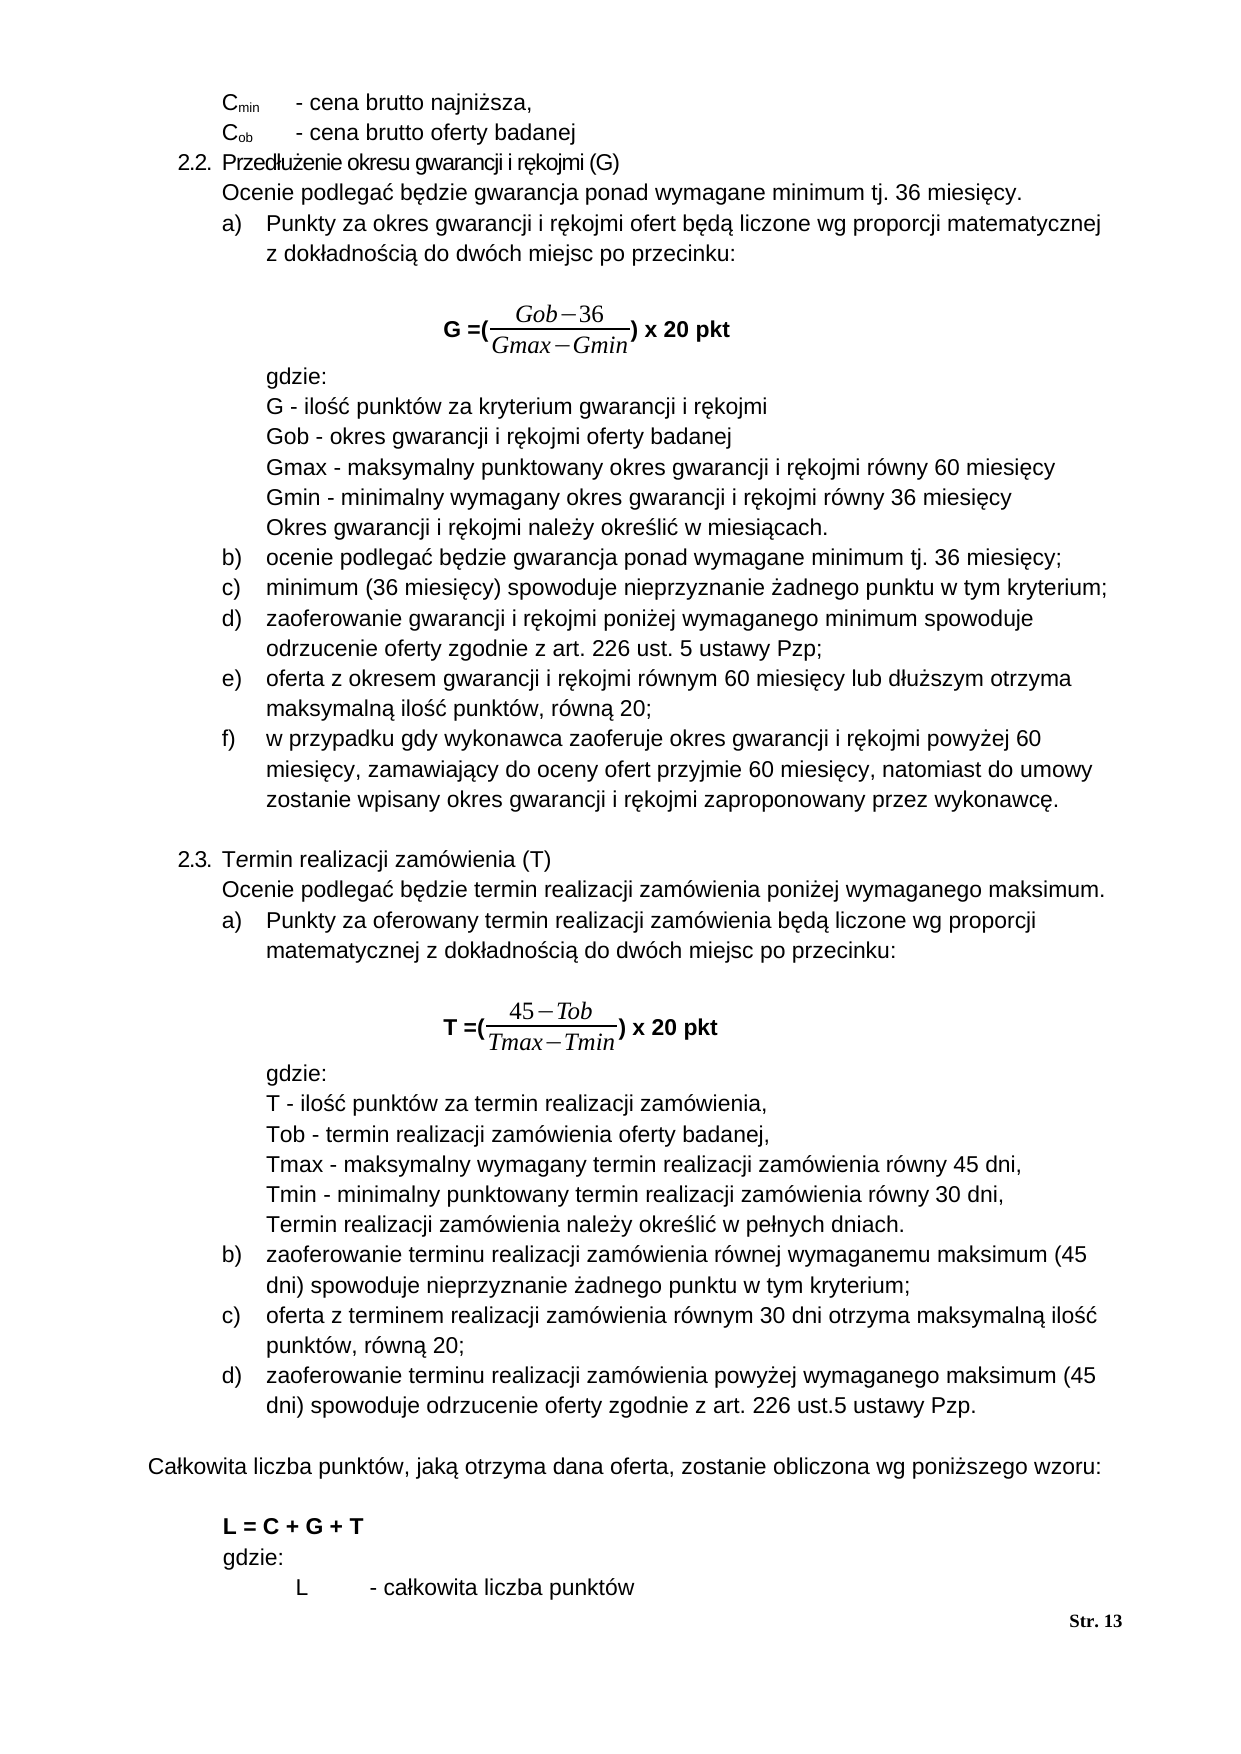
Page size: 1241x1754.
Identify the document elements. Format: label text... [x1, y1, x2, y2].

text gdzie: [266, 363, 1122, 389]
text Gob - okres gwarancji i rękojmi oferty badanej [266, 423, 1122, 450]
text L = C + G + T [223, 1513, 1122, 1539]
list Punkty za oferowany termin realizacji zamówienia będą liczone wg proporcji matematycznej z dokładnością do dwóch miejsc po przecinku: [222, 907, 1122, 963]
list w przypadku gdy wykonawca zaoferuje okres gwarancji i rękojmi powyżej 60 miesięcy, zamawiający do oceny ofert przyjmie 60 miesięcy, natomiast do umowy zostanie wpisany okres gwarancji i rękojmi zaproponowany przez wykonawcę. [222, 725, 1122, 812]
text gdzie: [266, 1060, 1122, 1086]
text Ocenie podlegać będzie termin realizacji zamówienia poniżej wymaganego maksimum. [222, 876, 1122, 903]
text Tmin - minimalny punktowany termin realizacji zamówienia równy 30 dni, [266, 1181, 1122, 1207]
text Okres gwarancji i rękojmi należy określić w miesiącach. [266, 514, 1122, 540]
text Całkowita liczba punktów, jaką otrzyma dana oferta, zostanie obliczona wg poniższego wzoru: [148, 1453, 1122, 1479]
list oferta z okresem gwarancji i rękojmi równym 60 miesięcy lub dłuższym otrzyma maksymalną ilość punktów, równą 20; [222, 665, 1122, 722]
text Tob - termin realizacji zamówienia oferty badanej, [266, 1121, 1122, 1147]
text Tmax - maksymalny wymagany termin realizacji zamówienia równy 45 dni, [266, 1151, 1122, 1177]
text Gmin - minimalny wymagany okres gwarancji i rękojmi równy 36 miesięcy [266, 484, 1122, 510]
text T - ilość punktów za termin realizacji zamówienia, [266, 1090, 1122, 1117]
text gdzie: [223, 1543, 1122, 1570]
text Termin realizacji zamówienia należy określić w pełnych dniach. [266, 1211, 1122, 1237]
list zaoferowanie terminu realizacji zamówienia powyżej wymaganego maksimum (45 dni) spowoduje odrzucenie oferty zgodnie z art. 226 ust.5 ustawy Pzp. [222, 1362, 1122, 1419]
text Ocenie podlegać będzie gwarancja ponad wymagane minimum tj. 36 miesięcy. [222, 179, 1122, 206]
list Termin realizacji zamówienia (T) [177, 846, 1122, 873]
text T =() x 20 pkt [341, 997, 1122, 1056]
list zaoferowanie terminu realizacji zamówienia równej wymaganemu maksimum (45 dni) spowoduje nieprzyznanie żadnego punktu w tym kryterium; [222, 1241, 1122, 1298]
list oferta z terminem realizacji zamówienia równym 30 dni otrzyma maksymalną ilość punktów, równą 20; [222, 1302, 1122, 1358]
list Punkty za okres gwarancji i rękojmi ofert będą liczone wg proporcji matematycznej z dokładnością do dwóch miejsc po przecinku: [222, 209, 1122, 266]
list minimum (36 miesięcy) spowoduje nieprzyznanie żadnego punktu w tym kryterium; [222, 574, 1122, 601]
text Gmax - maksymalny punktowany okres gwarancji i rękojmi równy 60 miesięcy [266, 453, 1122, 480]
list Przedłużenie okresu gwarancji i rękojmi (G) [177, 149, 1122, 175]
text G =() x 20 pkt [341, 300, 1122, 359]
text Cmin - cena brutto najniższa, [222, 89, 1122, 115]
list ocenie podlegać będzie gwarancja ponad wymagane minimum tj. 36 miesięcy; [222, 544, 1122, 571]
list zaoferowanie gwarancji i rękojmi poniżej wymaganego minimum spowoduje odrzucenie oferty zgodnie z art. 226 ust. 5 ustawy Pzp; [222, 604, 1122, 661]
text G - ilość punktów za kryterium gwarancji i rękojmi [266, 393, 1122, 419]
text L - całkowita liczba punktów [223, 1574, 1122, 1600]
text Cob - cena brutto oferty badanej [222, 119, 1122, 145]
